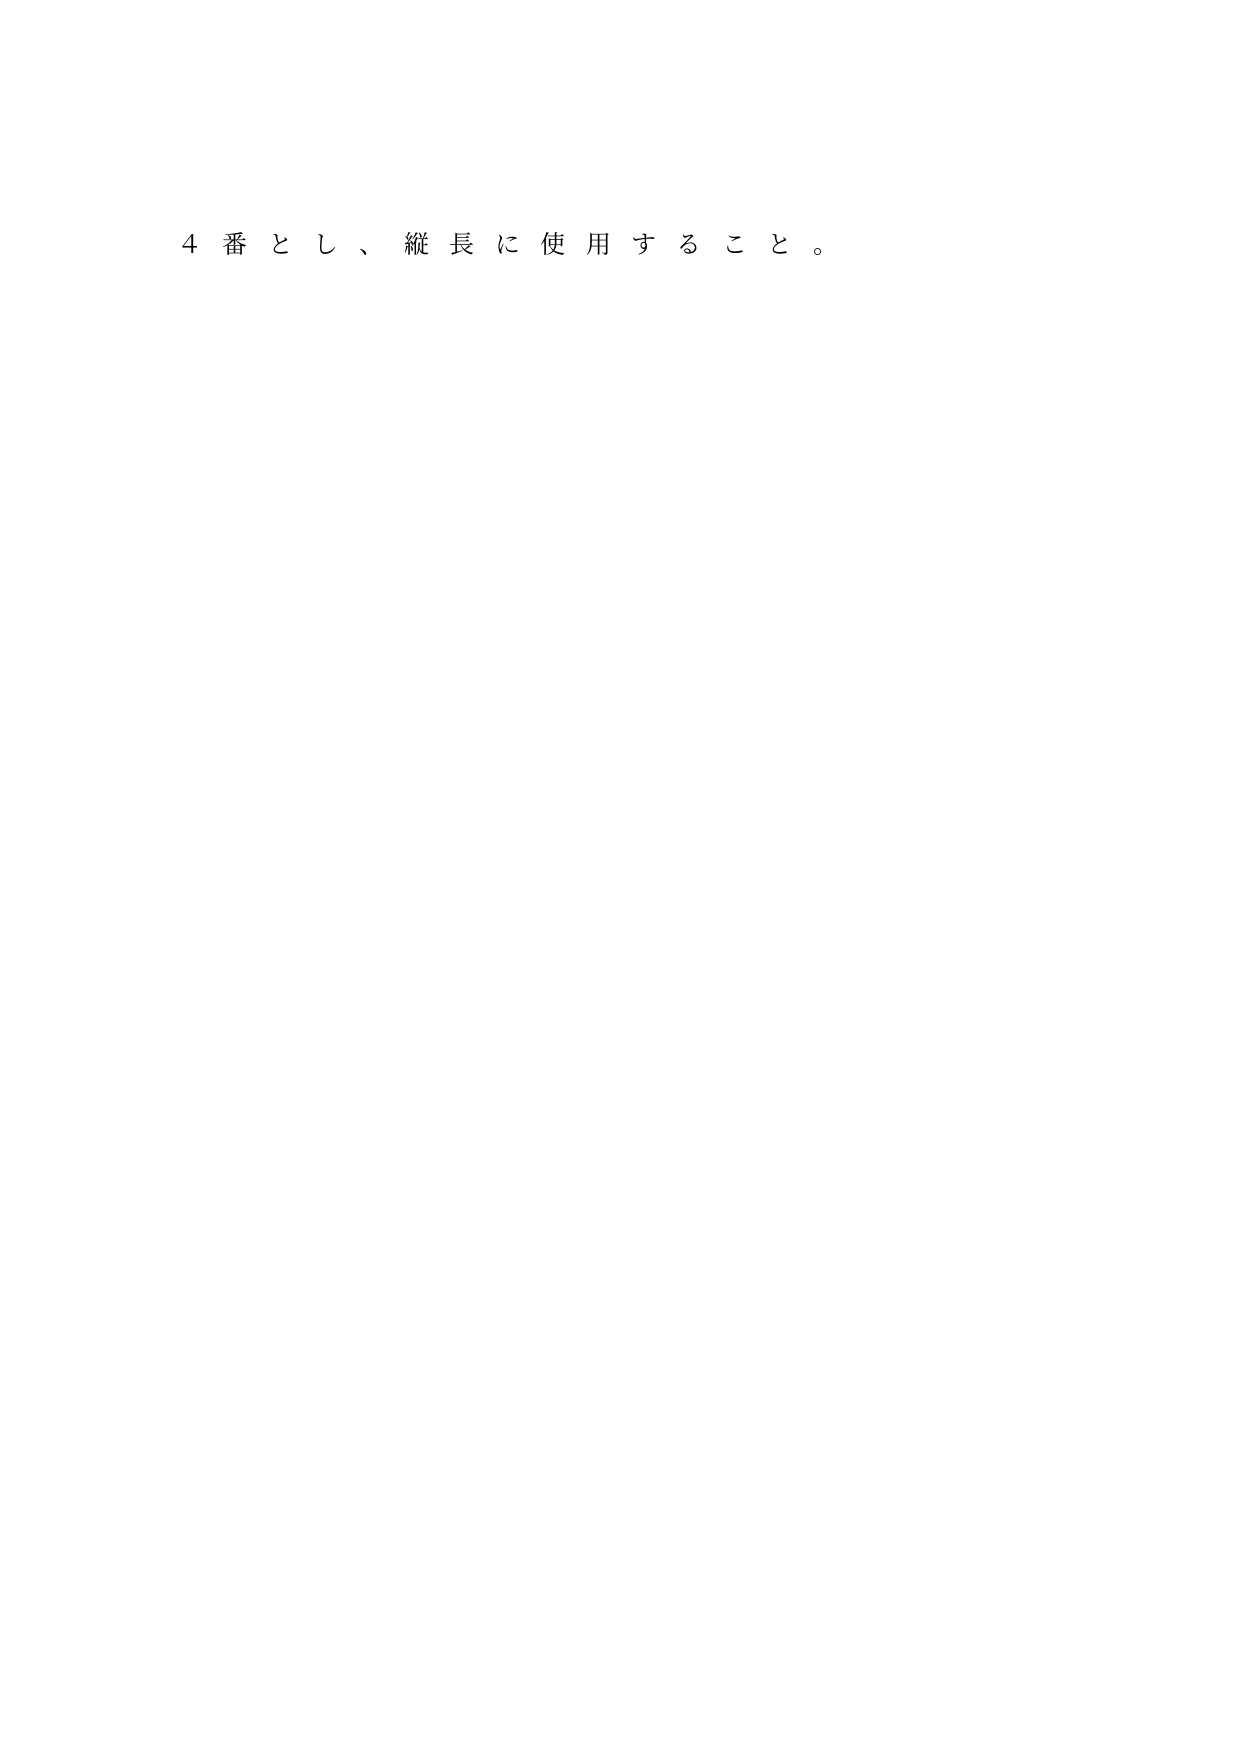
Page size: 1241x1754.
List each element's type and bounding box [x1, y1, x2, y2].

text [177, 208, 1063, 277]
